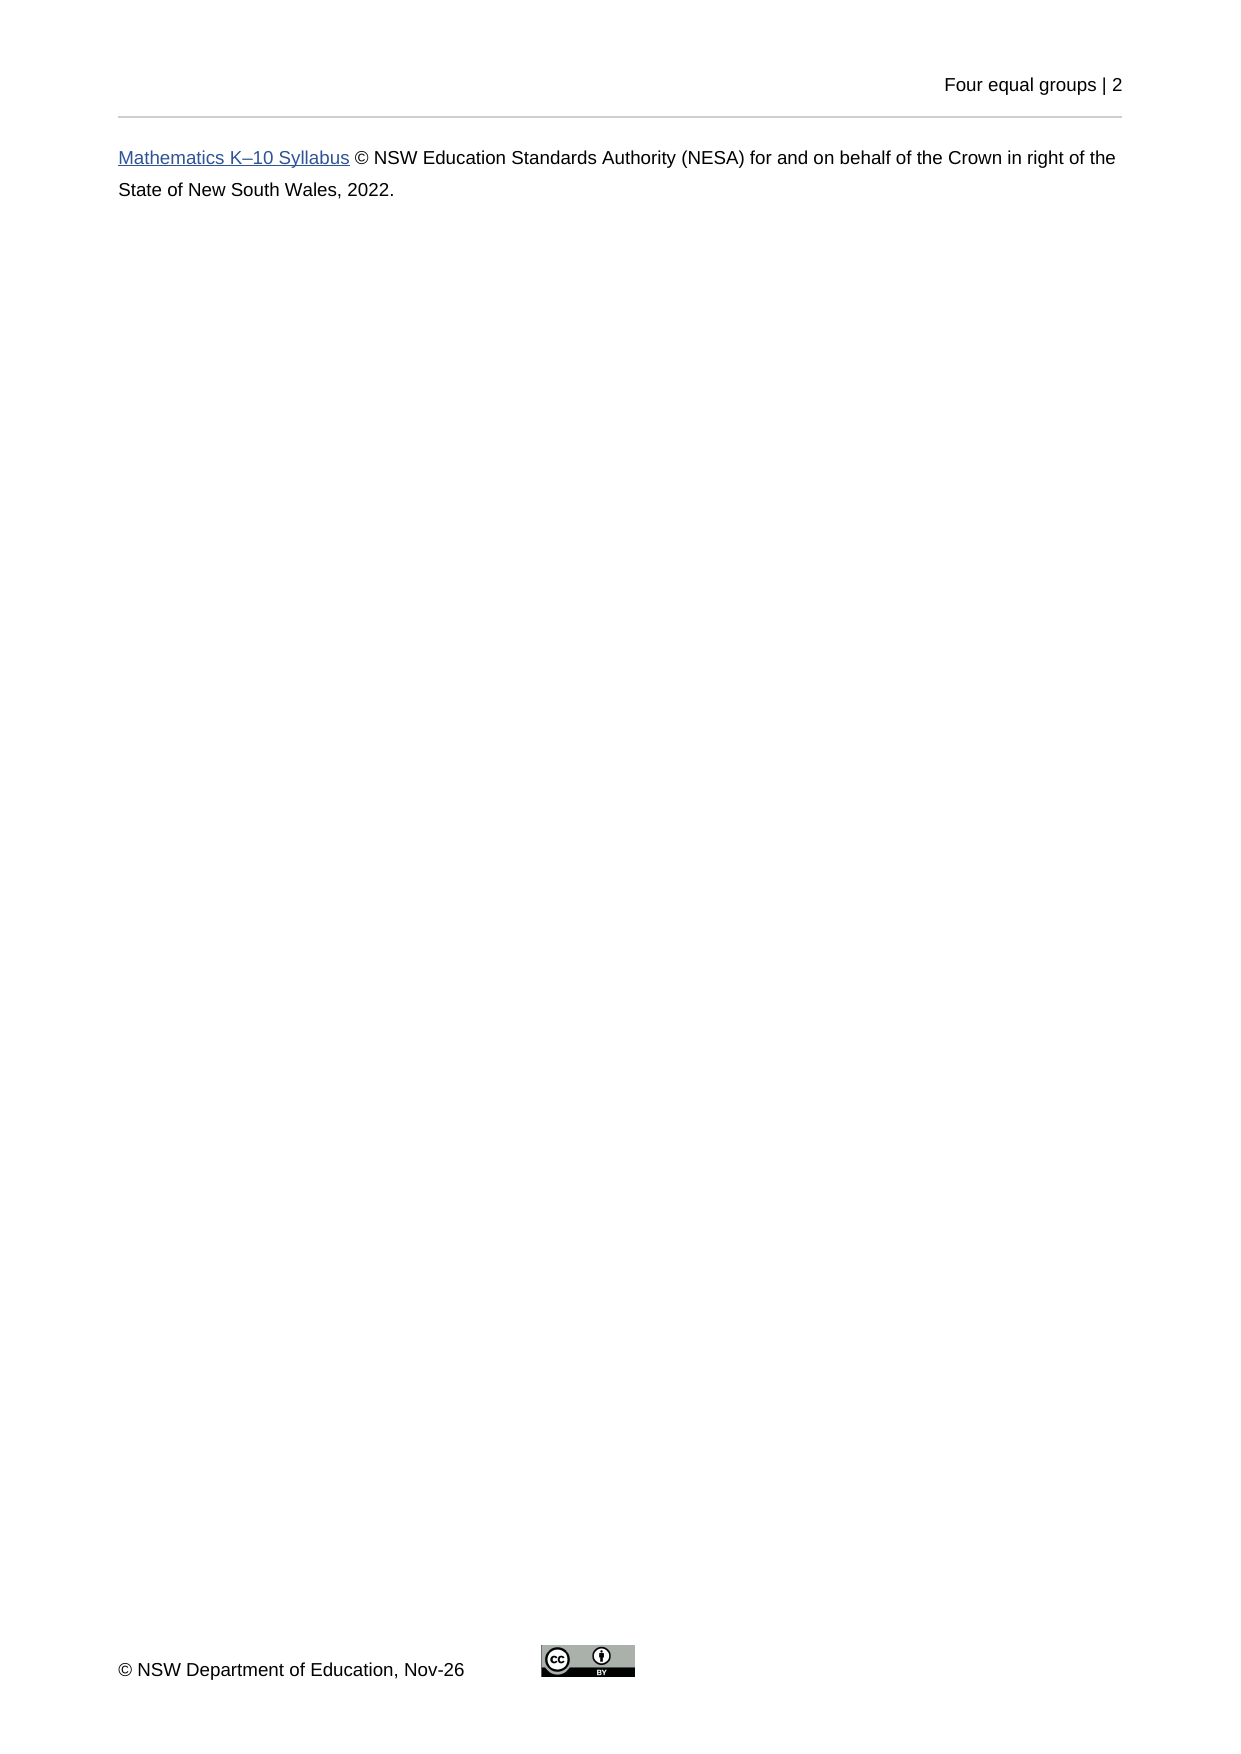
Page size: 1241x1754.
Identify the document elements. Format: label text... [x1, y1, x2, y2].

picture [541, 1645, 635, 1677]
text Mathematics K–10 Syllabus © NSW Education Standards Authority (NESA) for and on behalf of the Crown in right of the State of New South Wales, 2022. [118, 147, 1122, 200]
